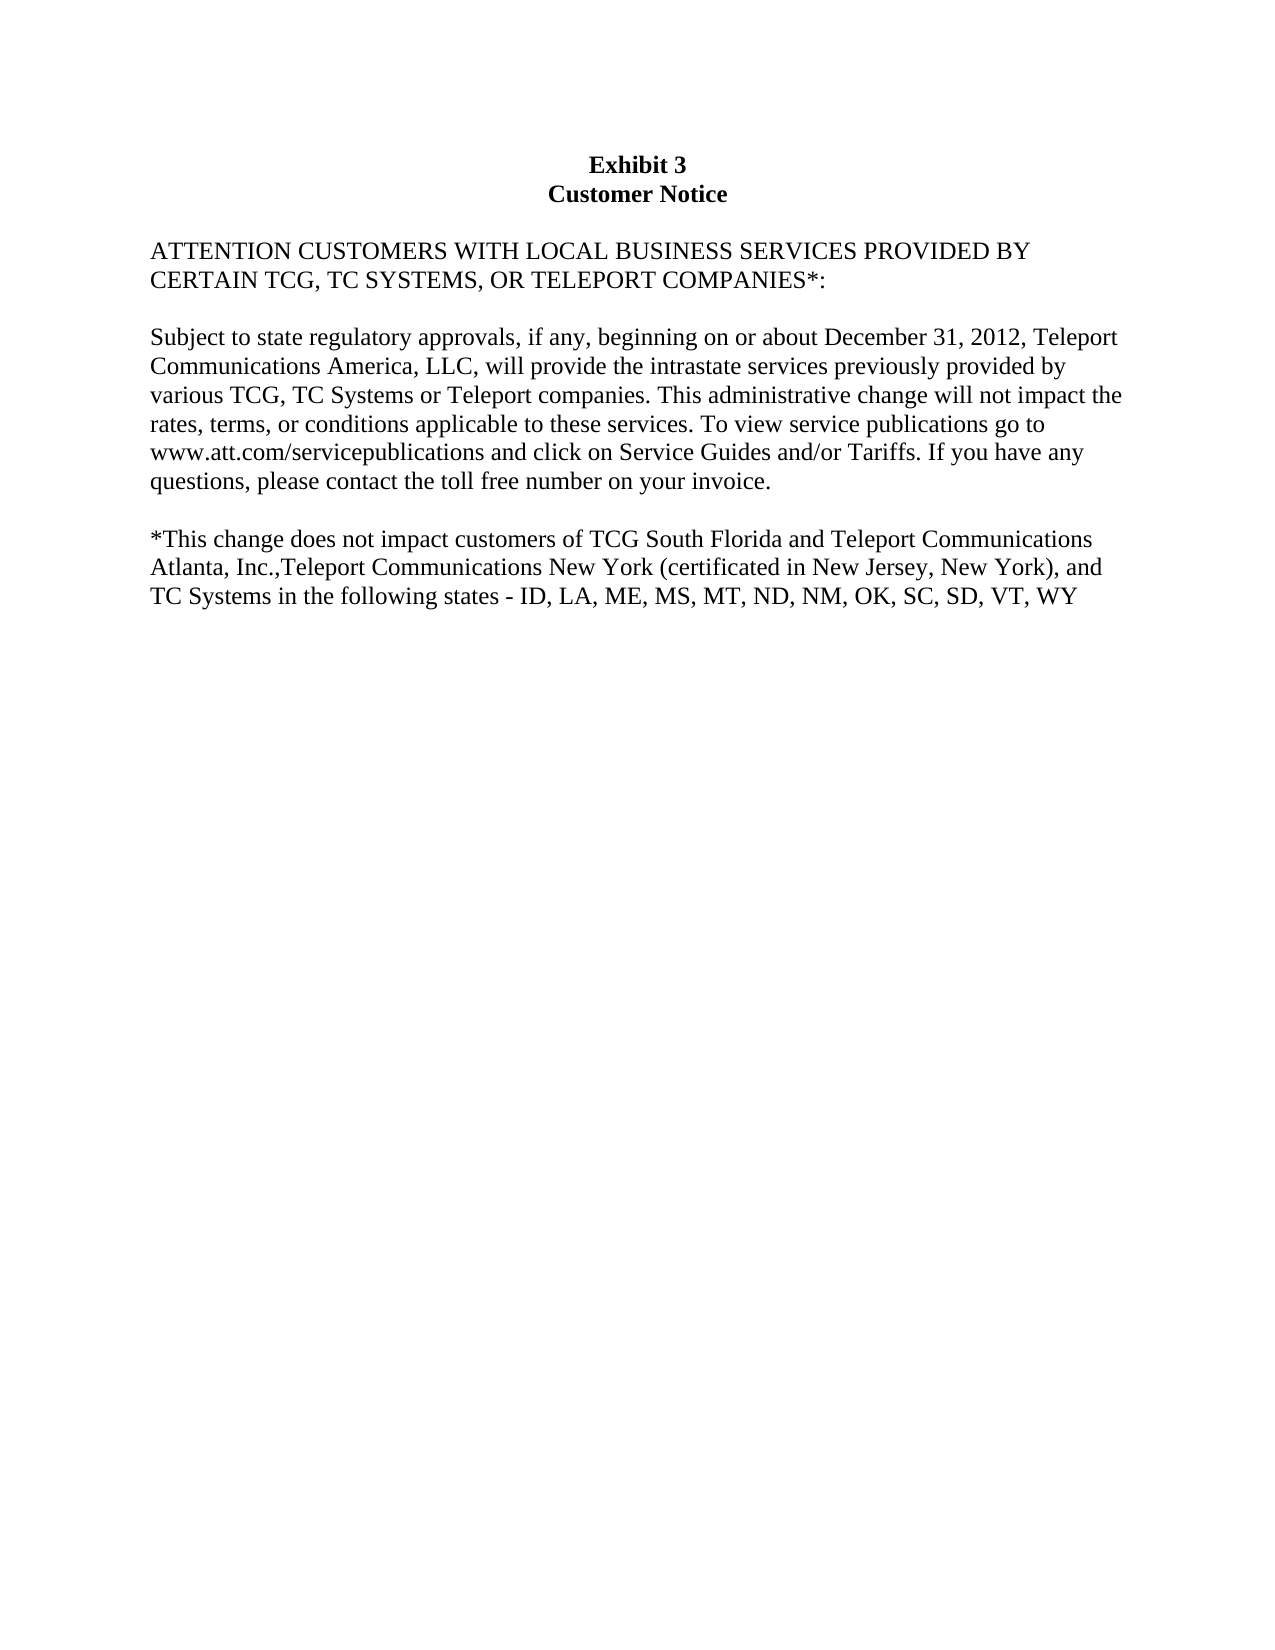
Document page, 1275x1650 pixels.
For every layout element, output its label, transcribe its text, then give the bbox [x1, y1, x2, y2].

text Customer Notice [150, 179, 1125, 207]
text Subject to state regulatory approvals, if any, beginning on or about December 31, 2012, Teleport Communications America, LLC, will provide the intrastate services previously provided by various TCG, TC Systems or Teleport companies. This administrative change will not impact the rates, terms, or conditions applicable to these services. To view service publications go to www.att.com/servicepublications and click on Service Guides and/or Tariffs. If you have any questions, please contact the toll free number on your invoice. [150, 322, 1125, 495]
text ATTENTION CUSTOMERS WITH LOCAL BUSINESS SERVICES PROVIDED BY CERTAIN TCG, TC SYSTEMS, OR TELEPORT COMPANIES*: [150, 236, 1125, 294]
text *This change does not impact customers of TCG South Florida and Teleport Communications Atlanta, Inc.,Teleport Communications New York (certificated in New Jersey, New York), and TC Systems in the following states - ID, LA, ME, MS, MT, ND, NM, OK, SC, SD, VT, WY [150, 524, 1125, 610]
text Exhibit 3 [150, 150, 1125, 179]
